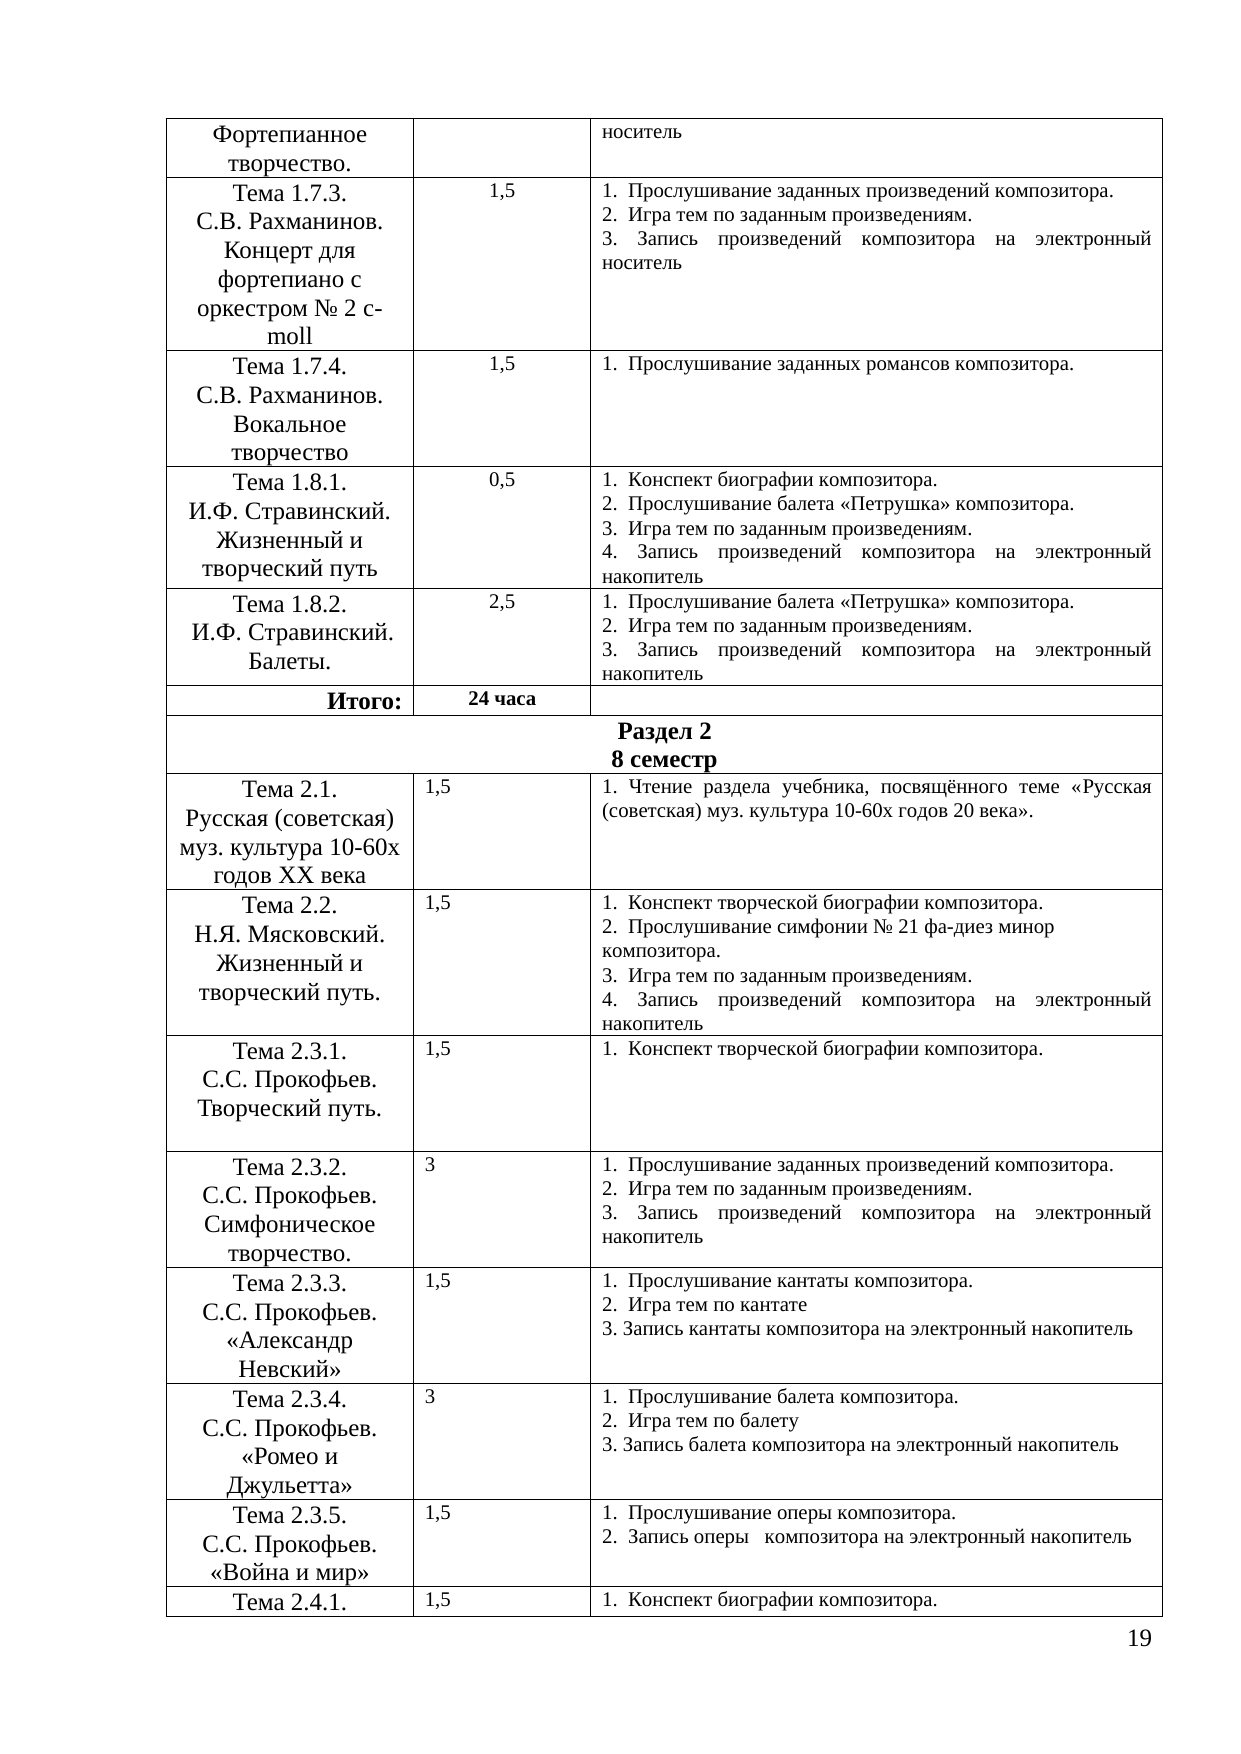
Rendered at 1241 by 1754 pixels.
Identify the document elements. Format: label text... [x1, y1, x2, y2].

table_cell Тема 2.3.1. С.С. Прокофьев. Творческий путь. [167, 1036, 413, 1151]
table_cell 1. Прослушивание балета композитора. 2. Игра тем по балету 3. Запись балета композитора на электронный накопитель [591, 1384, 1162, 1499]
table_cell 1. Конспект творческой биографии композитора. 2. Прослушивание симфонии № 21 фа-диез минор композитора. 3. Игра тем по заданным произведениям. 4. Запись произведений композитора на электронный накопитель [591, 890, 1162, 1035]
table_cell 1,5 [414, 178, 590, 350]
table_cell 3 [414, 1384, 590, 1499]
table_cell 1. Прослушивание заданных произведений композитора. 2. Игра тем по заданным произведениям. 3. Запись произведений композитора на электронный накопитель [591, 1152, 1162, 1267]
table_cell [591, 119, 1162, 177]
table_cell 1,5 [414, 774, 590, 889]
table_cell 1. Конспект творческой биографии композитора. [591, 1036, 1162, 1151]
table_cell 1. Прослушивание кантаты композитора. 2. Игра тем по кантате 3. Запись кантаты композитора на электронный накопитель [591, 1268, 1162, 1383]
table_cell 1. Прослушивание балета «Петрушка» композитора. 2. Игра тем по заданным произведениям. 3. Запись произведений композитора на электронный накопитель [591, 589, 1162, 685]
table_cell 1,5 [414, 351, 590, 466]
table_cell 1,5 [414, 1587, 590, 1616]
table_cell 1. Прослушивание заданных романсов композитора. [591, 351, 1162, 466]
table_cell Тема 1.8.2. И.Ф. Стравинский. Балеты. [167, 589, 413, 685]
table_cell Тема 1.7.3. С.В. Рахманинов. Концерт для фортепиано с оркестром № 2 c-moll [167, 178, 413, 350]
table_cell Итого: [167, 686, 413, 715]
table_cell 2,5 [414, 589, 590, 685]
table_cell 1,5 [414, 1500, 590, 1586]
table_cell 24 часа [414, 686, 590, 715]
table_cell Тема 2.3.4. С.С. Прокофьев. «Ромео и Джульетта» [167, 1384, 413, 1499]
table_cell Тема 1.8.1. И.Ф. Стравинский. Жизненный и творческий путь [167, 467, 413, 588]
table_cell Тема 1.7.4. С.В. Рахманинов. Вокальное творчество [167, 351, 413, 466]
table_cell 3 [414, 119, 590, 177]
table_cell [167, 119, 413, 177]
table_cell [591, 1587, 1162, 1616]
table_cell 0,5 [414, 467, 590, 588]
table_cell Раздел 2 8 семестр [167, 716, 1162, 773]
table_cell [591, 686, 1162, 715]
table_cell 1. Конспект биографии композитора. 2. Прослушивание балета «Петрушка» композитора. 3. Игра тем по заданным произведениям. 4. Запись произведений композитора на электронный накопитель [591, 467, 1162, 588]
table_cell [167, 1587, 413, 1616]
table_cell 1. Прослушивание оперы композитора. 2. Запись оперы композитора на электронный накопитель [591, 1500, 1162, 1586]
table_cell 1,5 [414, 1268, 590, 1383]
table_cell Тема 2.1. Русская (советская) муз. культура 10-60х годов XX века [167, 774, 413, 889]
table_cell Тема 2.2. Н.Я. Мясковский. Жизненный и творческий путь. [167, 890, 413, 1035]
table_cell 1,5 [414, 1036, 590, 1151]
table_cell Тема 2.3.5. С.С. Прокофьев. «Война и мир» [167, 1500, 413, 1586]
table_cell 3 [414, 1152, 590, 1267]
table_cell Тема 2.3.2. С.С. Прокофьев. Симфоническое творчество. [167, 1152, 413, 1267]
table_cell 1,5 [414, 890, 590, 1035]
table_cell 1. Чтение раздела учебника, посвящённого теме «Русская (советская) муз. культура 10-60х годов 20 века». [591, 774, 1162, 889]
table_cell Тема 2.3.3. С.С. Прокофьев. «Александр Невский» [167, 1268, 413, 1383]
